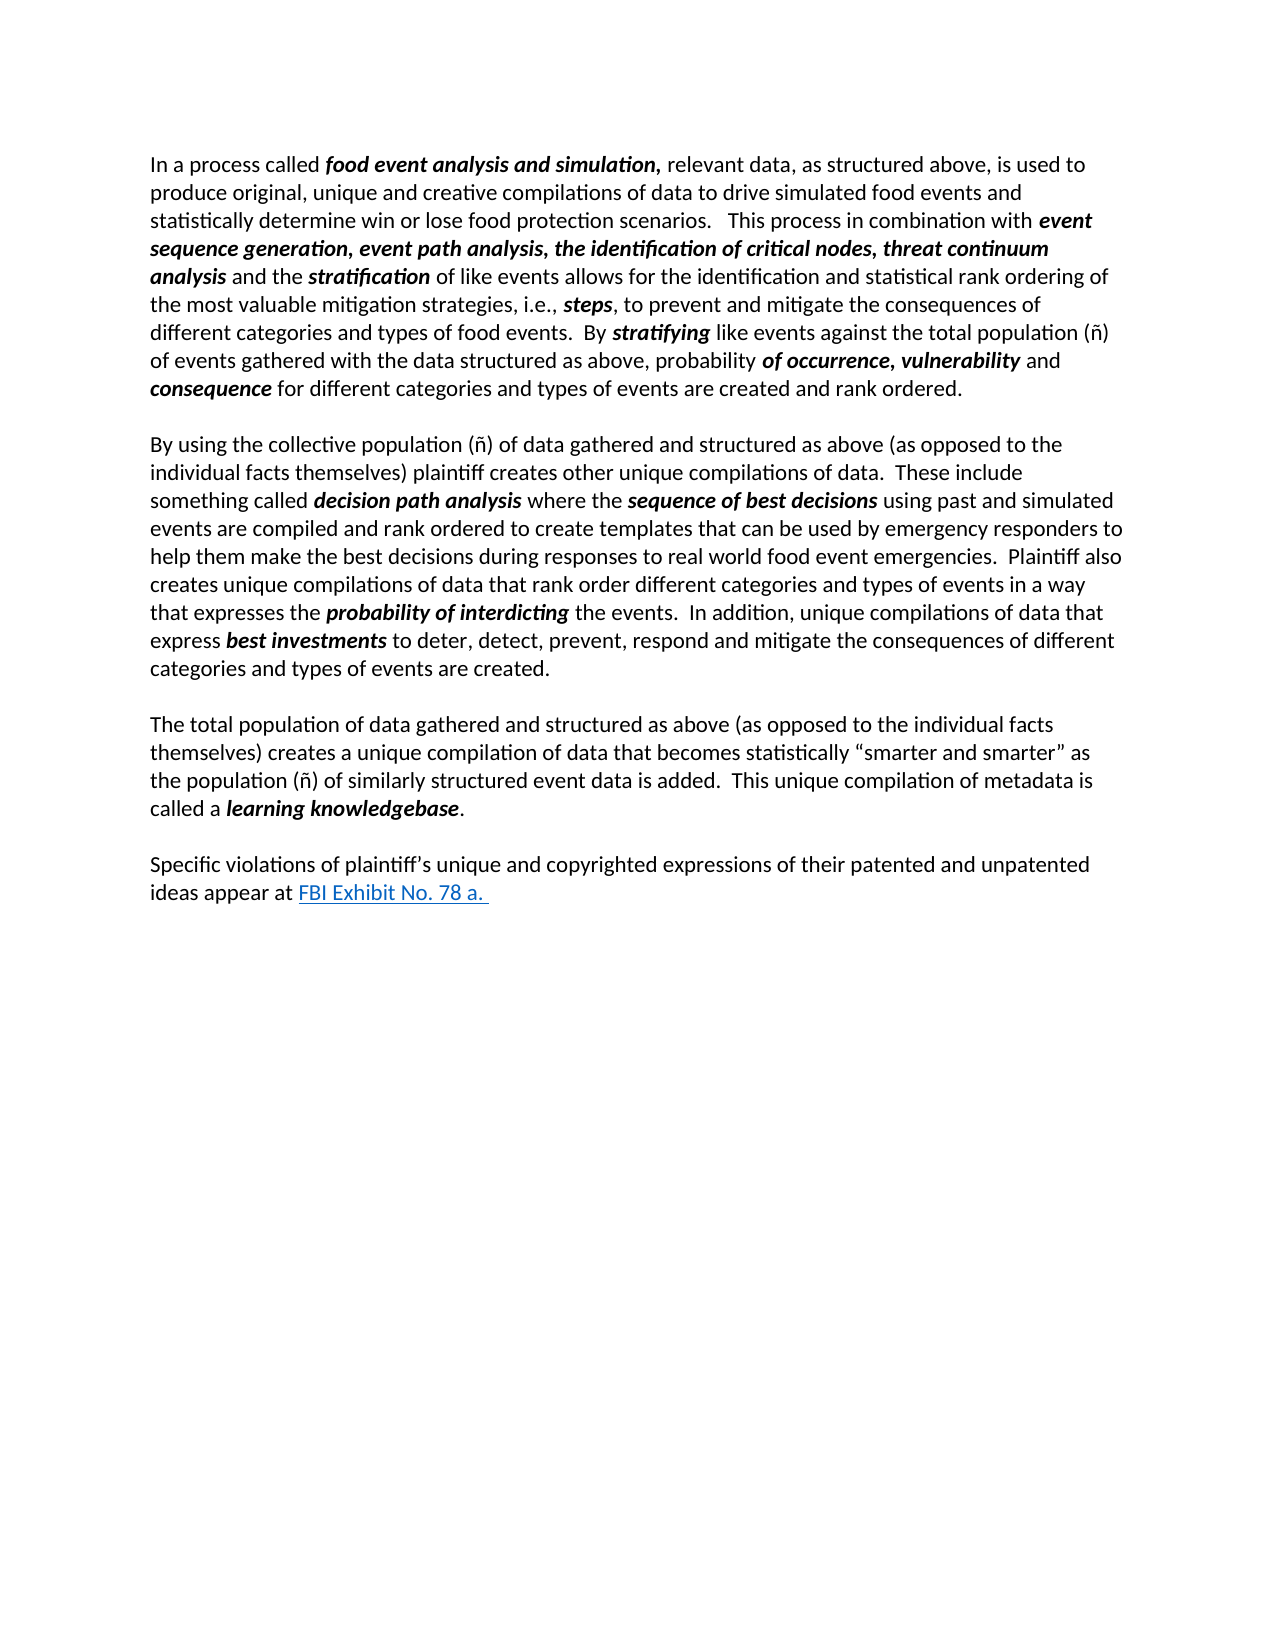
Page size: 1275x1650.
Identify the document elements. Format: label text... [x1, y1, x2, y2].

list Specific violations of plaintiff’s unique and copyrighted expressions of their patented and unpatented ideas appear at FBI Exhibit No. 78 a. [150, 851, 1125, 907]
list By using the collective population (ñ) of data gathered and structured as above (as opposed to the individual facts themselves) plaintiff creates other unique compilations of data. These include something called decision path analysis where the sequence of best decisions using past and simulated events are compiled and rank ordered to create templates that can be used by emergency responders to help them make the best decisions during responses to real world food event emergencies. Plaintiff also creates unique compilations of data that rank order different categories and types of events in a way that expresses the probability of interdicting the events. In addition, unique compilations of data that express best investments to deter, detect, prevent, respond and mitigate the consequences of different categories and types of events are created. [150, 430, 1125, 682]
list In a process called food event analysis and simulation, relevant data, as structured above, is used to produce original, unique and creative compilations of data to drive simulated food events and statistically determine win or lose food protection scenarios. This process in combination with event sequence generation, event path analysis, the identification of critical nodes, threat continuum analysis and the stratification of like events allows for the identification and statistical rank ordering of the most valuable mitigation strategies, i.e., steps, to prevent and mitigate the consequences of different categories and types of food events. By stratifying like events against the total population (ñ) of events gathered with the data structured as above, probability of occurrence, vulnerability and consequence for different categories and types of events are created and rank ordered. [150, 150, 1125, 402]
list The total population of data gathered and structured as above (as opposed to the individual facts themselves) creates a unique compilation of data that becomes statistically “smarter and smarter” as the population (ñ) of similarly structured event data is added. This unique compilation of metadata is called a learning knowledgebase. [150, 710, 1125, 822]
